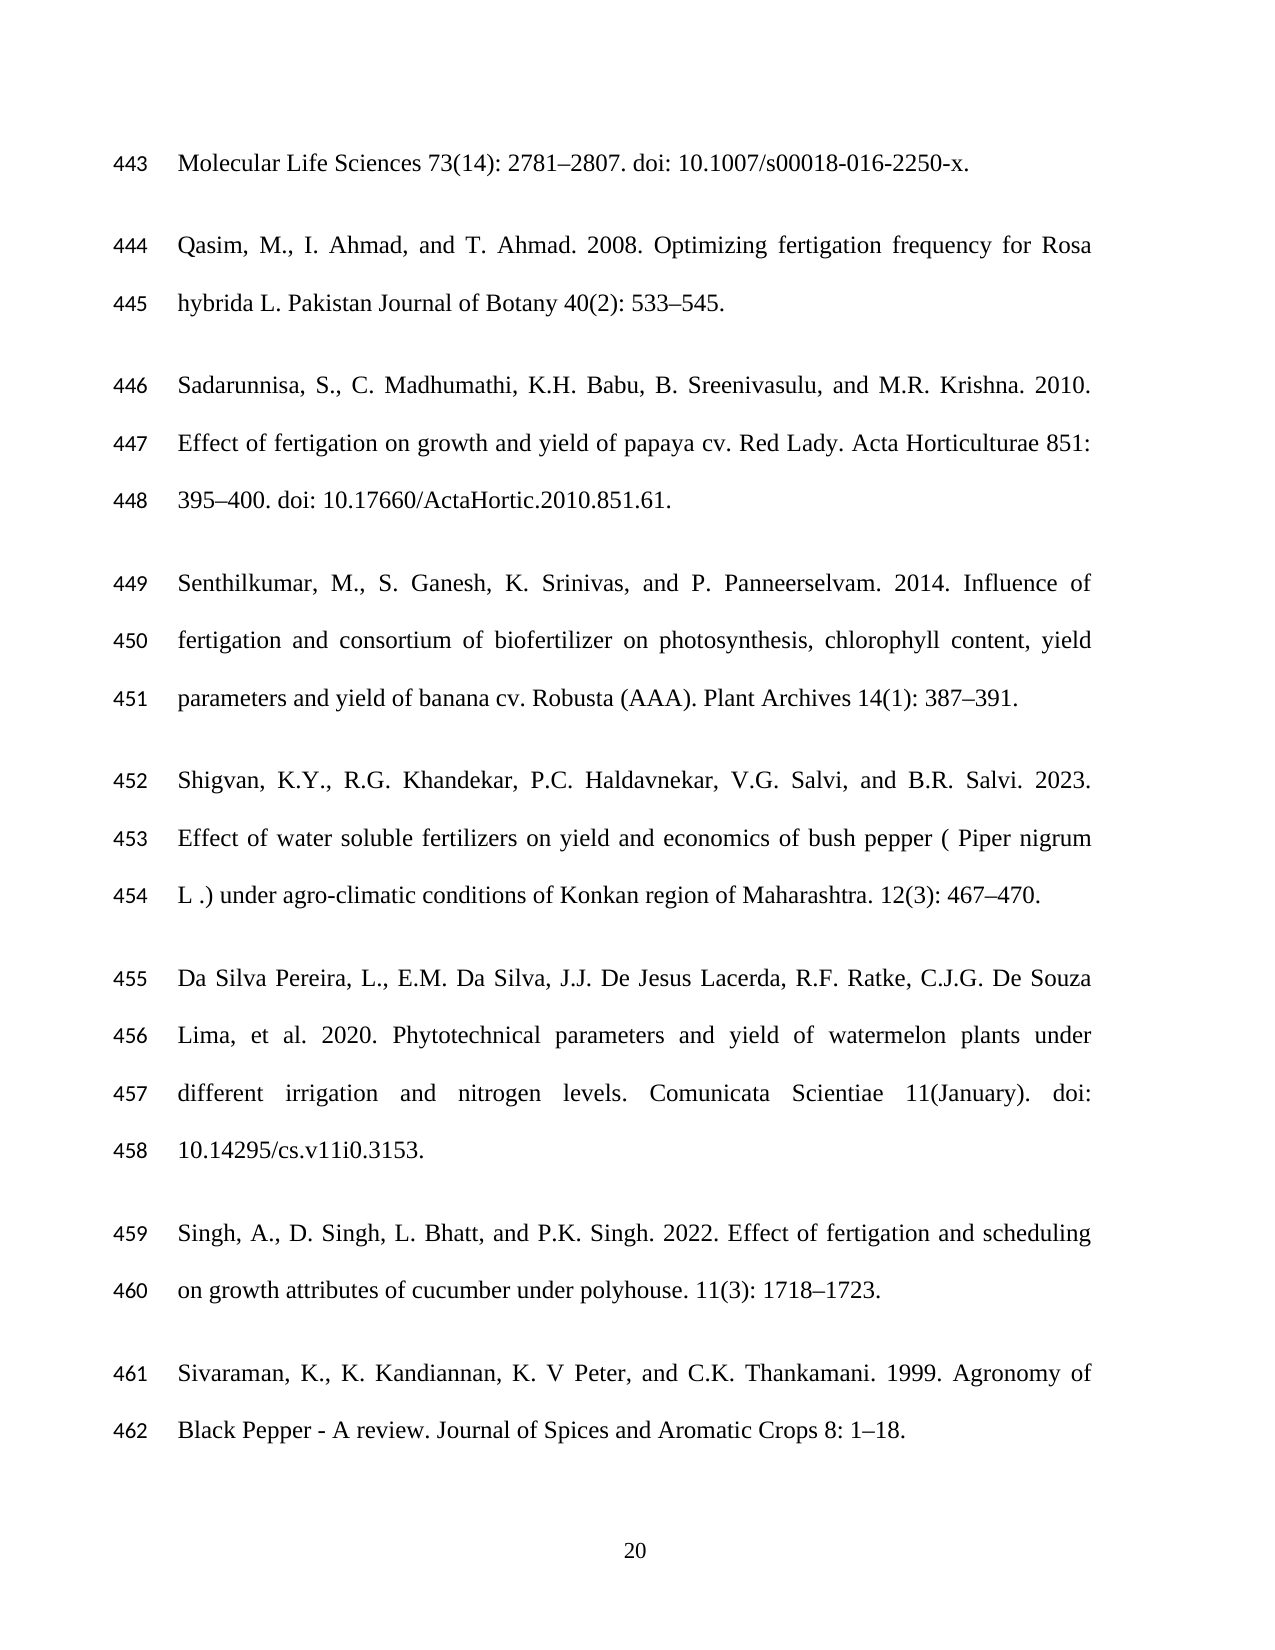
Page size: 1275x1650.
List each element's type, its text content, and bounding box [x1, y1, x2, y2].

text Senthilkumar, M., S. Ganesh, K. Srinivas, and P. Panneerselvam. 2014. Influence of fertigation and consortium of biofertilizer on photosynthesis, chlorophyll content, yield parameters and yield of banana cv. Robusta (AAA). Plant Archives 14(1): 387–391. [177, 568, 1092, 711]
text Singh, A., D. Singh, L. Bhatt, and P.K. Singh. 2022. Effect of fertigation and scheduling on growth attributes of cucumber under polyhouse. 11(3): 1718–1723. [177, 1218, 1092, 1304]
text Qasim, M., I. Ahmad, and T. Ahmad. 2008. Optimizing fertigation frequency for Rosa hybrida L. Pakistan Journal of Botany 40(2): 533–545. [177, 230, 1092, 316]
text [177, 148, 1092, 176]
text Da Silva Pereira, L., E.M. Da Silva, J.J. De Jesus Lacerda, R.F. Ratke, C.J.G. De Souza Lima, et al. 2020. Phytotechnical parameters and yield of watermelon plants under different irrigation and nitrogen levels. Comunicata Scientiae 11(January). doi: 10.14295/cs.v11i0.3153. [177, 963, 1092, 1164]
text Sadarunnisa, S., C. Madhumathi, K.H. Babu, B. Sreenivasulu, and M.R. Krishna. 2010. Effect of fertigation on growth and yield of papaya cv. Red Lady. Acta Horticulturae 851: 395–400. doi: 10.17660/ActaHortic.2010.851.61. [177, 370, 1092, 514]
text Shigvan, K.Y., R.G. Khandekar, P.C. Haldavnekar, V.G. Salvi, and B.R. Salvi. 2023. Effect of water soluble fertilizers on yield and economics of bush pepper ( Piper nigrum L .) under agro-climatic conditions of Konkan region of Maharashtra. 12(3): 467–470. [177, 765, 1092, 909]
text Sivaraman, K., K. Kandiannan, K. V Peter, and C.K. Thankamani. 1999. Agronomy of Black Pepper - A review. Journal of Spices and Aromatic Crops 8: 1–18. [177, 1358, 1092, 1444]
